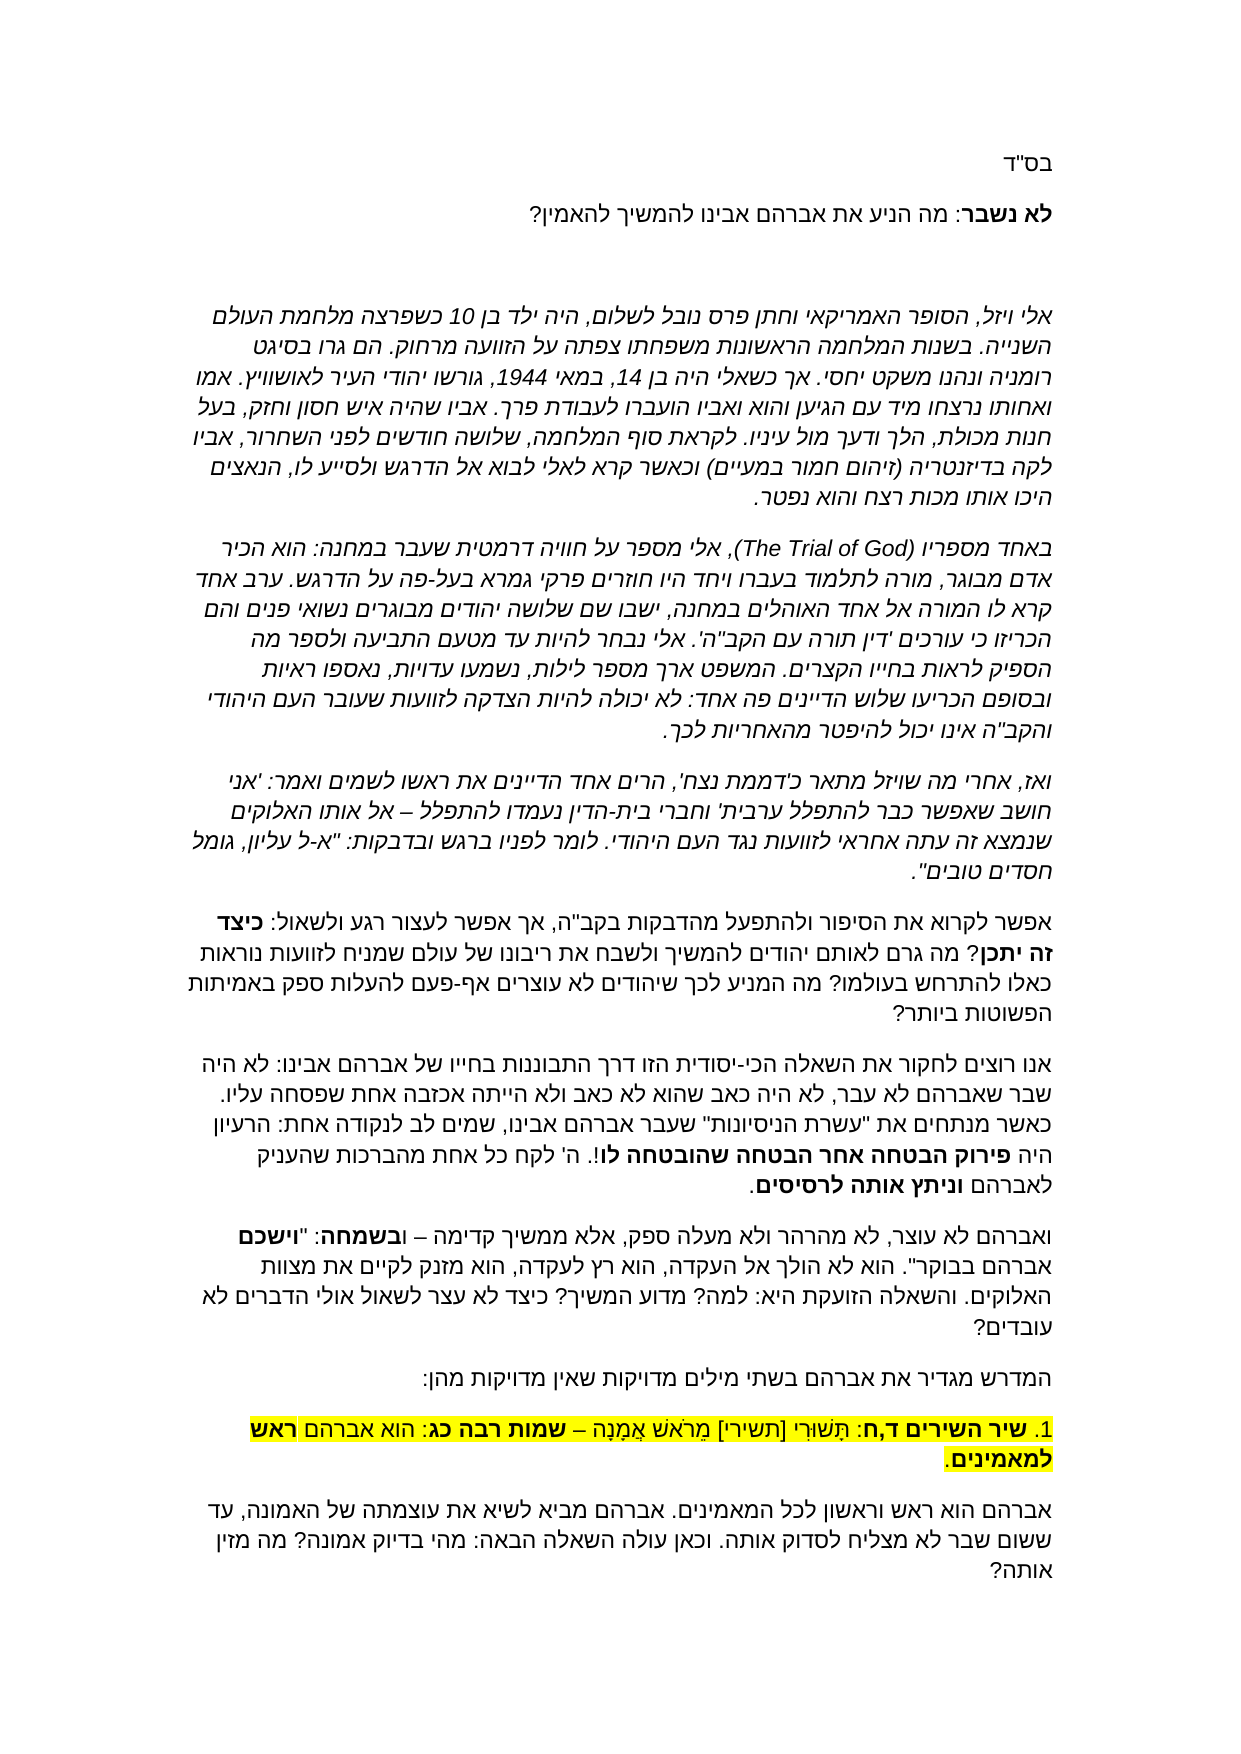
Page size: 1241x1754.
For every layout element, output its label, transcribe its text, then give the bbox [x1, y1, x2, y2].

text באחד מספריו (The Trial of God), אלי מספר על חוויה דרמטית שעבר במחנה: הוא הכיר אדם מבוגר, מורה לתלמוד בעברו ויחד היו חוזרים פרקי גמרא בעל-פה על הדרגש. ערב אחד קרא לו המורה אל אחד האוהלים במחנה, ישבו שם שלושה יהודים מבוגרים נשואי פנים והם הכריזו כי עורכים 'דין תורה עם הקב"ה'. אלי נבחר להיות עד מטעם התביעה ולספר מה הספיק לראות בחייו הקצרים. המשפט ארך מספר לילות, נשמעו עדויות, נאספו ראיות ובסופם הכריעו שלוש הדיינים פה אחד: לא יכולה להיות הצדקה לזוועות שעובר העם היהודי והקב"ה אינו יכול להיפטר מהאחריות לכך. [187, 535, 1053, 743]
text לא נשבר: מה הניע את אברהם אבינו להמשיך להאמין? [187, 201, 1053, 227]
text ואז, אחרי מה שויזל מתאר כ'דממת נצח', הרים אחד הדיינים את ראשו לשמים ואמר: 'אני חושב שאפשר כבר להתפלל ערבית' וחברי בית-הדין נעמדו להתפלל – אל אותו האלוקים שנמצא זה עתה אחראי לזוועות נגד העם היהודי. לומר לפניו ברגש ובדבקות: "א-ל עליון, גומל חסדים טובים". [187, 768, 1053, 885]
text ואברהם לא עוצר, לא מהרהר ולא מעלה ספק, אלא ממשיך קדימה – ובשמחה: "וישכם אברהם בבוקר". הוא לא הולך אל העקדה, הוא רץ לעקדה, הוא מזנק לקיים את מצוות האלוקים. והשאלה הזועקת היא: למה? מדוע המשיך? כיצד לא עצר לשאול אולי הדברים לא עובדים? [187, 1223, 1053, 1340]
text אנו רוצים לחקור את השאלה הכי-יסודית הזו דרך התבוננות בחייו של אברהם אבינו: לא היה שבר שאברהם לא עבר, לא היה כאב שהוא לא כאב ולא הייתה אכזבה אחת שפסחה עליו. כאשר מנתחים את "עשרת הניסיונות" שעבר אברהם אבינו, שמים לב לנקודה אחת: הרעיון היה פירוק הבטחה אחר הבטחה שהובטחה לו!. ה' לקח כל אחת מהברכות שהעניק לאברהם וניתץ אותה לרסיסים. [187, 1051, 1053, 1198]
text אברהם הוא ראש וראשון לכל המאמינים. אברהם מביא לשיא את עוצמתה של האמונה, עד ששום שבר לא מצליח לסדוק אותה. וכאן עולה השאלה הבאה: מהי בדיוק אמונה? מה מזין אותה? [187, 1497, 1053, 1584]
text 1. שיר השירים ד,ח: תָּשׁוּרִי [תשירי] מֵרֹאשׁ אֲמָנָה – שמות רבה כג: הוא אברהם ראש למאמינים. [187, 1416, 1053, 1472]
text אפשר לקרוא את הסיפור ולהתפעל מהדבקות בקב"ה, אך אפשר לעצור רגע ולשאול: כיצד זה יתכן? מה גרם לאותם יהודים להמשיך ולשבח את ריבונו של עולם שמניח לזוועות נוראות כאלו להתרחש בעולמו? מה המניע לכך שיהודים לא עוצרים אף-פעם להעלות ספק באמיתות הפשוטות ביותר? [187, 909, 1053, 1026]
text אלי ויזל, הסופר האמריקאי וחתן פרס נובל לשלום, היה ילד בן 10 כשפרצה מלחמת העולם השנייה. בשנות המלחמה הראשונות משפחתו צפתה על הזוועה מרחוק. הם גרו בסיגט רומניה ונהנו משקט יחסי. אך כשאלי היה בן 14, במאי 1944, גורשו יהודי העיר לאושוויץ. אמו ואחותו נרצחו מיד עם הגיען והוא ואביו הועברו לעבודת פרך. אביו שהיה איש חסון וחזק, בעל חנות מכולת, הלך ודעך מול עיניו. לקראת סוף המלחמה, שלושה חודשים לפני השחרור, אביו לקה בדיזנטריה (זיהום חמור במעיים) וכאשר קרא לאלי לבוא אל הדרגש ולסייע לו, הנאצים היכו אותו מכות רצח והוא נפטר. [187, 303, 1053, 511]
text המדרש מגדיר את אברהם בשתי מילים מדויקות שאין מדויקות מהן: [187, 1364, 1053, 1391]
text בס"ד [187, 150, 1053, 176]
